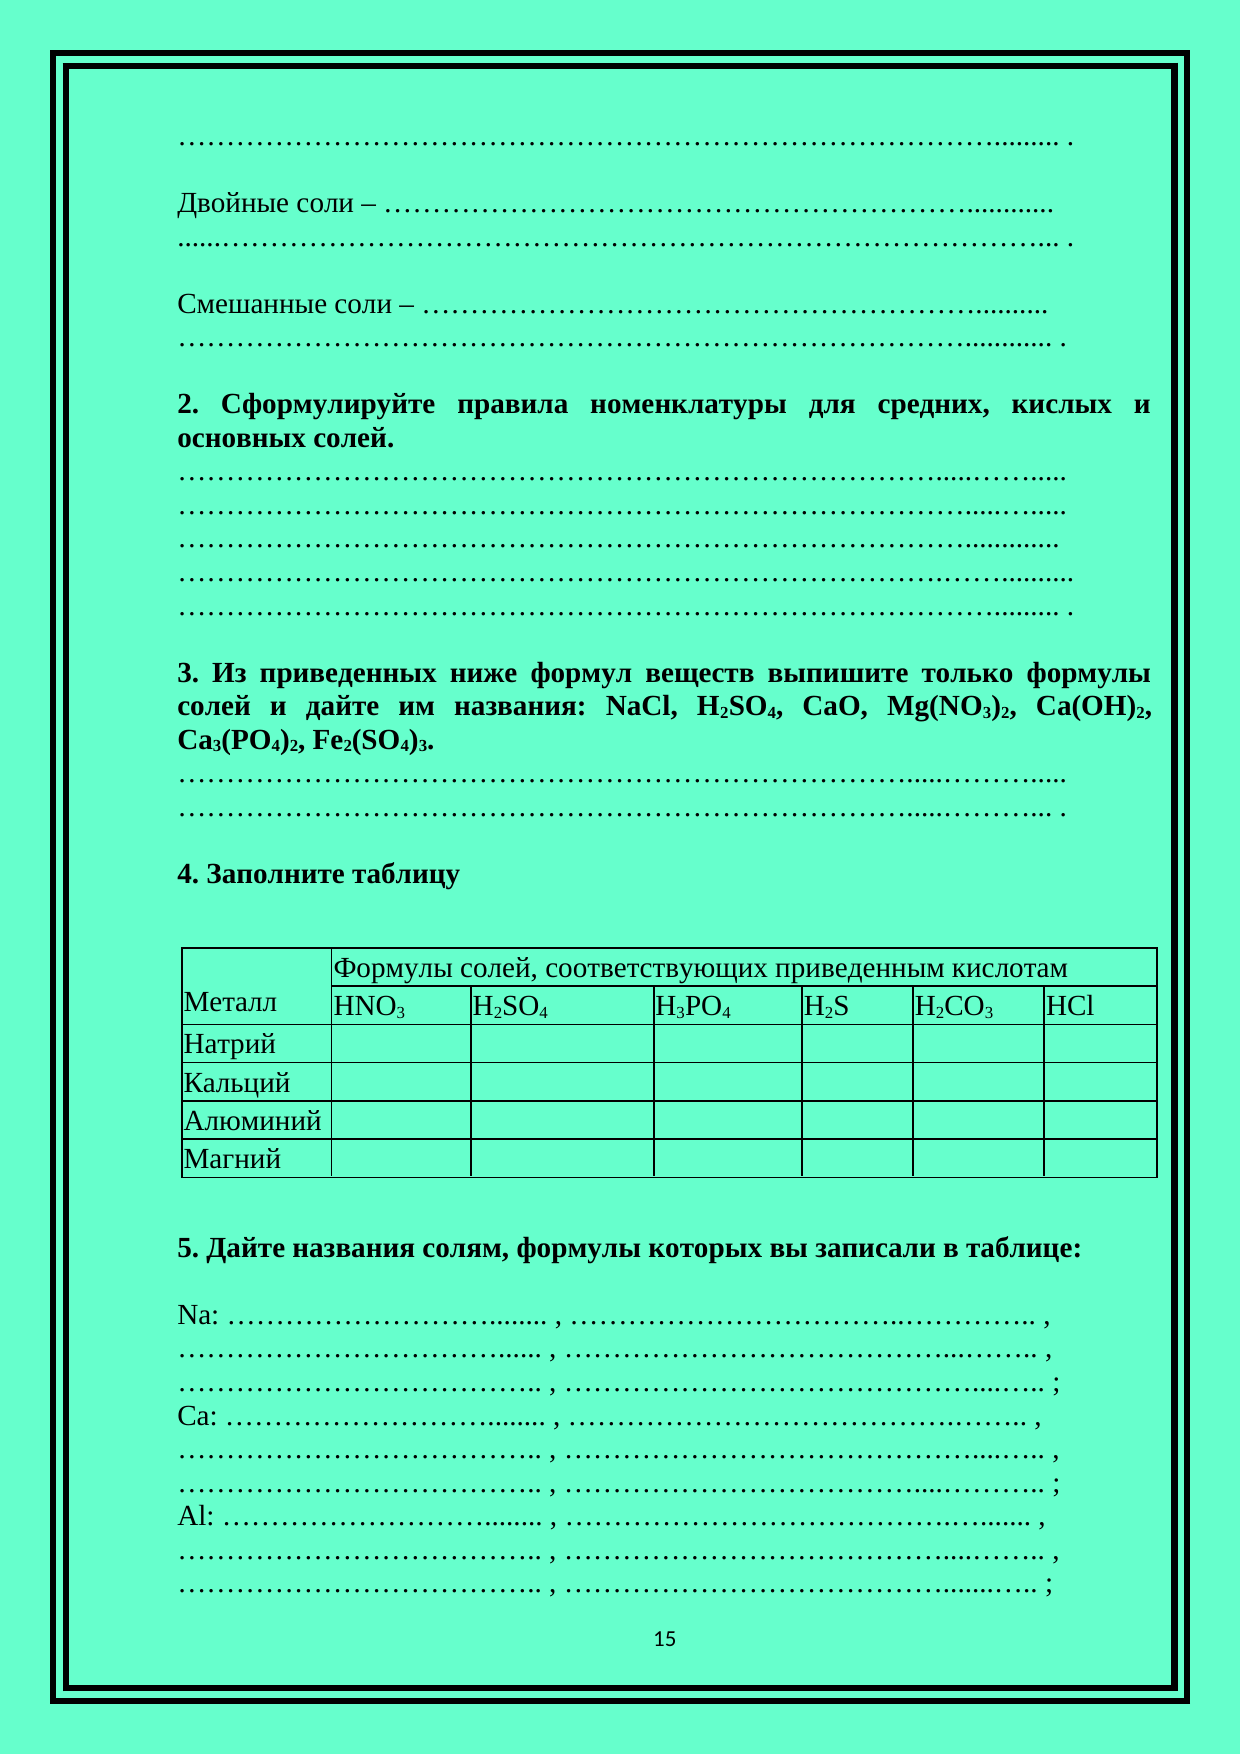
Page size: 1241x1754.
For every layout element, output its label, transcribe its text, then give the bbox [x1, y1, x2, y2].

table_cell H3PO4 [655, 987, 801, 1023]
text ......…………………………………………………………………………... . [177, 219, 1152, 252]
table_cell HNO3 [332, 987, 470, 1023]
table_cell [1045, 1063, 1156, 1100]
text ……………………………….. , ……………………………………....….. ; [177, 1364, 1152, 1398]
table_cell [332, 1140, 470, 1176]
table_cell [803, 1063, 912, 1100]
table_cell [472, 1140, 653, 1176]
table_cell [472, 1063, 653, 1100]
table_cell [332, 1063, 470, 1100]
text ………………………………………………………………………............. [177, 521, 1152, 554]
text …………………………………………………………………………......... . [177, 118, 1152, 152]
table_cell H2SO4 [472, 987, 653, 1023]
table_header Металл [183, 949, 331, 1023]
table_cell [332, 1025, 470, 1062]
table_cell Алюминий [183, 1102, 331, 1138]
table_cell [1045, 1102, 1156, 1138]
table_cell [655, 1063, 801, 1100]
text 2. Сформулируйте правила номенклатуры для средних, кислых и основных солей. [177, 386, 1152, 453]
table_cell H2CO3 [914, 987, 1043, 1023]
table_cell [803, 1025, 912, 1062]
text Ca: ………………………........ , ………………………………….…….. , [177, 1398, 1152, 1431]
table_cell Магний [183, 1140, 331, 1176]
text …………………………………………………………………………......... . [177, 588, 1152, 621]
table_cell [914, 1063, 1043, 1100]
text Na: ………………………........ , ……………………………..………….. , [177, 1297, 1152, 1331]
text …………………………………………………………………….....……..... [177, 453, 1152, 487]
text Смешанные соли – ………………………………………………….......... [177, 286, 1152, 319]
table_cell [803, 1102, 912, 1138]
table_cell Натрий [183, 1025, 331, 1062]
text 4. Заполните таблицу [177, 856, 1152, 889]
table_cell [914, 1102, 1043, 1138]
text …………………………………………………………………….…….......... [177, 554, 1152, 588]
text Al: ………………………........ , ………………………………….…....... , [177, 1498, 1152, 1532]
table_cell [914, 1140, 1043, 1176]
table_cell [1045, 1025, 1156, 1062]
table_cell [655, 1102, 801, 1138]
table_cell [332, 1102, 470, 1138]
text ………………………………………………………………….....………... . [177, 789, 1152, 822]
table_cell [803, 1140, 912, 1176]
table_cell H2S [803, 987, 912, 1023]
text ………………………………………………………………….....………..... [177, 755, 1152, 789]
text 3. Из приведенных ниже формул веществ выпишите только формулы солей и дайте им названия: NaCl, H2SO4, CaO, Mg(NO3)2, Ca(OH)2, Са3(РО4)2, Fe2(SO4)3. [177, 655, 1152, 755]
table_cell [655, 1140, 801, 1176]
table_cell [472, 1025, 653, 1062]
text ……………………………….. , ……………………………………....….. , [177, 1431, 1152, 1465]
text ……………………………...... , …………………………………...…….. , [177, 1331, 1152, 1364]
text ……………………………….. , ………………………………….......….. ; [177, 1565, 1152, 1599]
table_cell HCl [1045, 987, 1156, 1023]
table_header Формулы солей, соответствующих приведенным кислотам [332, 949, 1156, 985]
table_cell [655, 1025, 801, 1062]
text 5. Дайте названия солям, формулы которых вы записали в таблице: [177, 1230, 1152, 1263]
text Двойные соли – ……………………………………………………............ [177, 185, 1152, 219]
table_cell Кальций [183, 1063, 331, 1100]
table_cell [472, 1102, 653, 1138]
table_cell [1045, 1140, 1156, 1176]
table_cell [914, 1025, 1043, 1062]
text ……………………………….. , ………………………………....……….. ; [177, 1465, 1152, 1498]
text ……………………………………………………………………….....…..... [177, 487, 1152, 521]
text ………………………………………………………………………............ . [177, 319, 1152, 353]
text ……………………………….. , …………………………………....…….. , [177, 1532, 1152, 1565]
